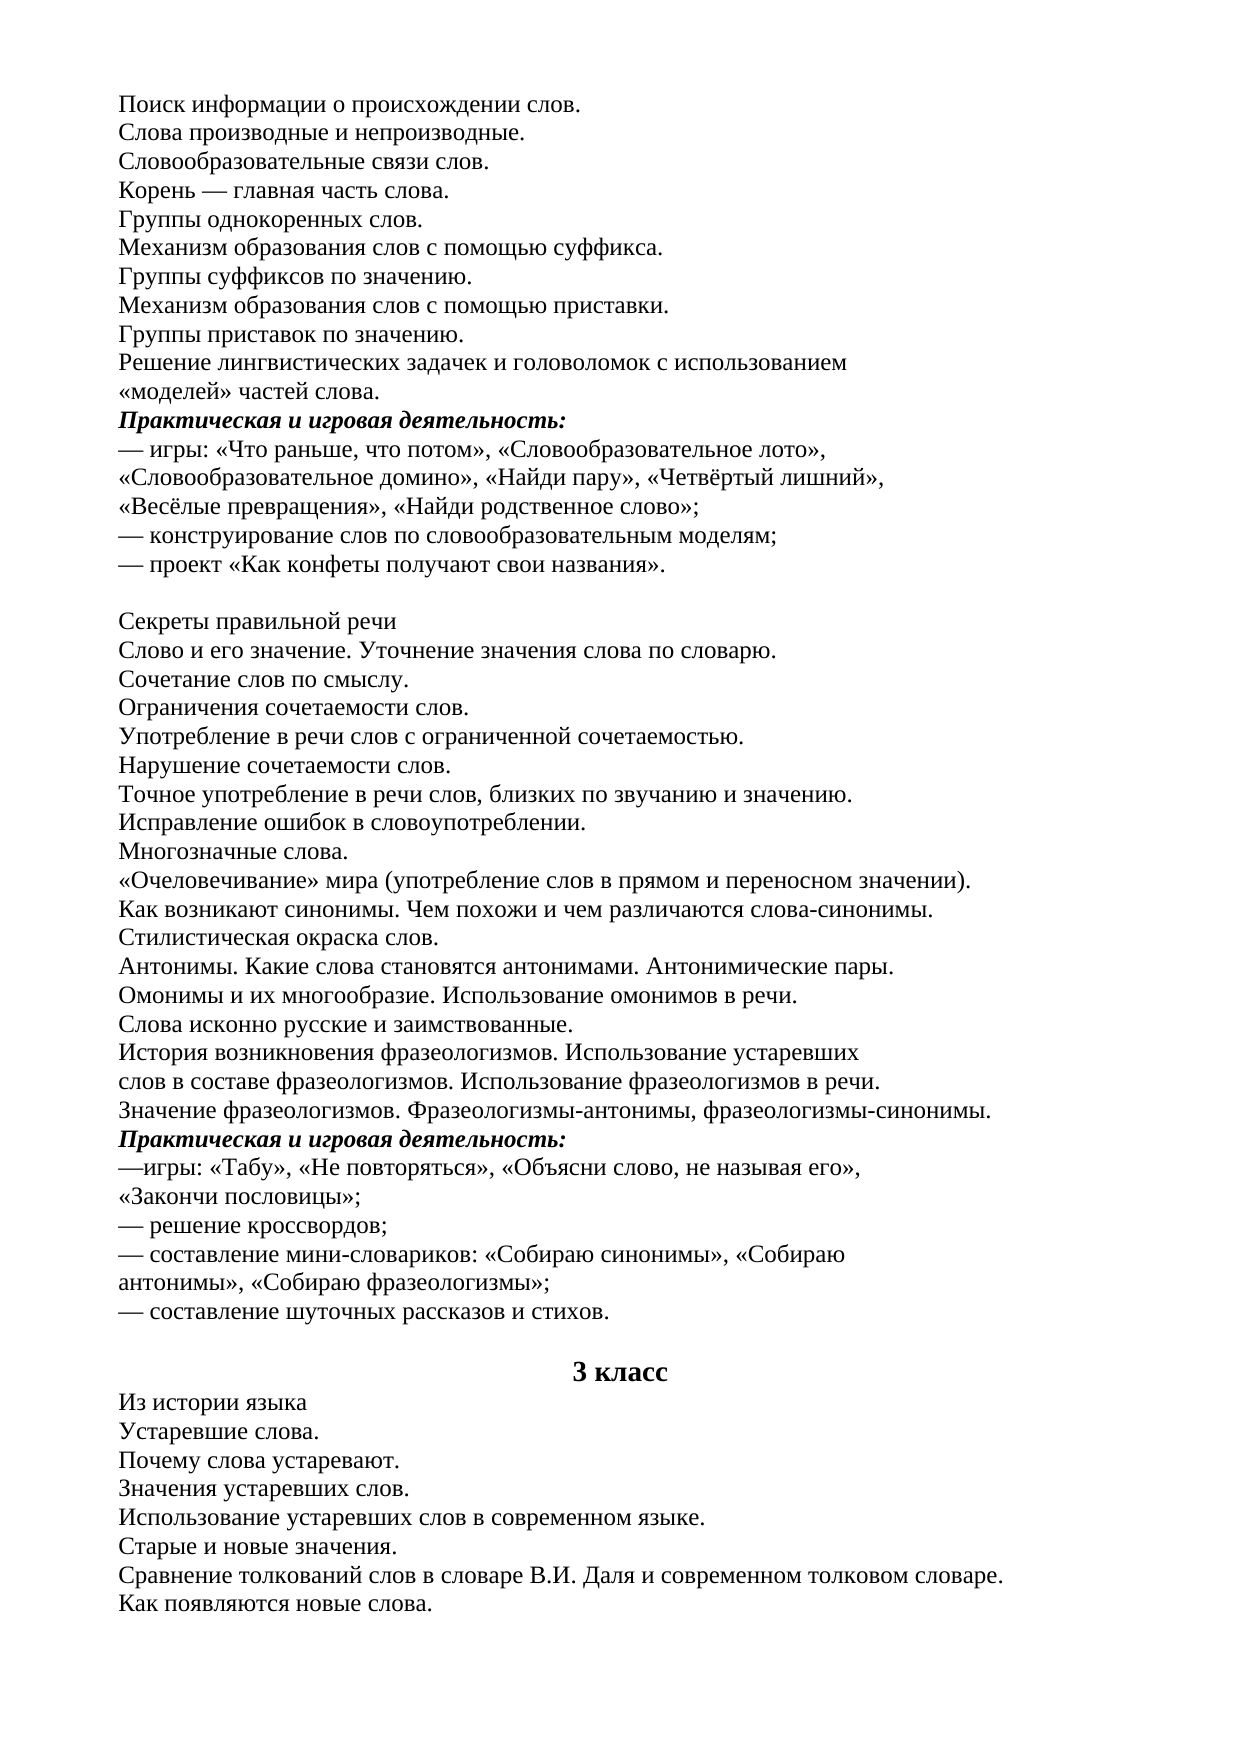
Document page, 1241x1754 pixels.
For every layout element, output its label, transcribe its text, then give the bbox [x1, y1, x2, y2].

text Ограничения сочетаемости слов. [118, 692, 1122, 721]
text — решение кроссвордов; [118, 1210, 1122, 1239]
text Почему слова устаревают. [118, 1445, 1122, 1473]
text —игры: «Табу», «Не повторяться», «Объясни слово, не называя его», [118, 1152, 1122, 1181]
text Как появляются новые слова. [118, 1588, 1122, 1617]
text Значение фразеологизмов. Фразеологизмы-антонимы, фразеологизмы-синонимы. [118, 1095, 1122, 1124]
text «Закончи пословицы»; [118, 1181, 1122, 1210]
text Сочетание слов по смыслу. [118, 664, 1122, 692]
text Группы суффиксов по значению. [118, 261, 1122, 290]
text 3 класс [118, 1354, 1122, 1387]
text Слова исконно русские и заимствованные. [118, 1009, 1122, 1037]
text Сравнение толкований слов в словаре В.И. Даля и современном толковом словаре. [118, 1560, 1122, 1588]
text Корень — главная часть слова. [118, 175, 1122, 204]
text «Словообразовательное домино», «Найди пару», «Четвёртый лишний», [118, 462, 1122, 491]
text Точное употребление в речи слов, близких по звучанию и значению. [118, 779, 1122, 807]
text Нарушение сочетаемости слов. [118, 750, 1122, 779]
text Как возникают синонимы. Чем похожи и чем различаются слова-синонимы. [118, 894, 1122, 922]
text Использование устаревших слов в современном языке. [118, 1502, 1122, 1531]
text Слова производные и непроизводные. [118, 117, 1122, 146]
text — проект «Как конфеты получают свои названия». [118, 549, 1122, 577]
text «Очеловечивание» мира (употребление слов в прямом и переносном значении). [118, 865, 1122, 894]
text Группы приставок по значению. [118, 319, 1122, 347]
text Устаревшие слова. [118, 1416, 1122, 1445]
text История возникновения фразеологизмов. Использование устаревших [118, 1037, 1122, 1066]
text антонимы», «Собираю фразеологизмы»; [118, 1267, 1122, 1296]
text Поиск информации о происхождении слов. [118, 89, 1122, 117]
text Группы однокоренных слов. [118, 204, 1122, 232]
text Употребление в речи слов с ограниченной сочетаемостью. [118, 721, 1122, 750]
text Стилистическая окраска слов. [118, 922, 1122, 951]
text слов в составе фразеологизмов. Использование фразеологизмов в речи. [118, 1066, 1122, 1095]
text Антонимы. Какие слова становятся антонимами. Антонимические пары. [118, 951, 1122, 980]
text Омонимы и их многообразие. Использование омонимов в речи. [118, 980, 1122, 1009]
text — конструирование слов по словообразовательным моделям; [118, 520, 1122, 549]
text Механизм образования слов с помощью приставки. [118, 290, 1122, 319]
text Практическая и игровая деятельность: [118, 405, 1122, 434]
text «моделей» частей слова. [118, 376, 1122, 405]
text Из истории языка [118, 1387, 1122, 1416]
text Старые и новые значения. [118, 1531, 1122, 1560]
text Многозначные слова. [118, 836, 1122, 865]
text Значения устаревших слов. [118, 1473, 1122, 1502]
text — составление мини-словариков: «Собираю синонимы», «Собираю [118, 1239, 1122, 1267]
text Словообразовательные связи слов. [118, 146, 1122, 175]
text — игры: «Что раньше, что потом», «Словообразовательное лото», [118, 434, 1122, 462]
text — составление шуточных рассказов и стихов. [118, 1296, 1122, 1325]
text Слово и его значение. Уточнение значения слова по словарю. [118, 635, 1122, 664]
text Исправление ошибок в словоупотреблении. [118, 807, 1122, 836]
text Механизм образования слов с помощью суффикса. [118, 232, 1122, 261]
text «Весёлые превращения», «Найди родственное слово»; [118, 491, 1122, 520]
text Практическая и игровая деятельность: [118, 1124, 1122, 1152]
text Секреты правильной речи [118, 606, 1122, 635]
text Решение лингвистических задачек и головоломок с использованием [118, 347, 1122, 376]
